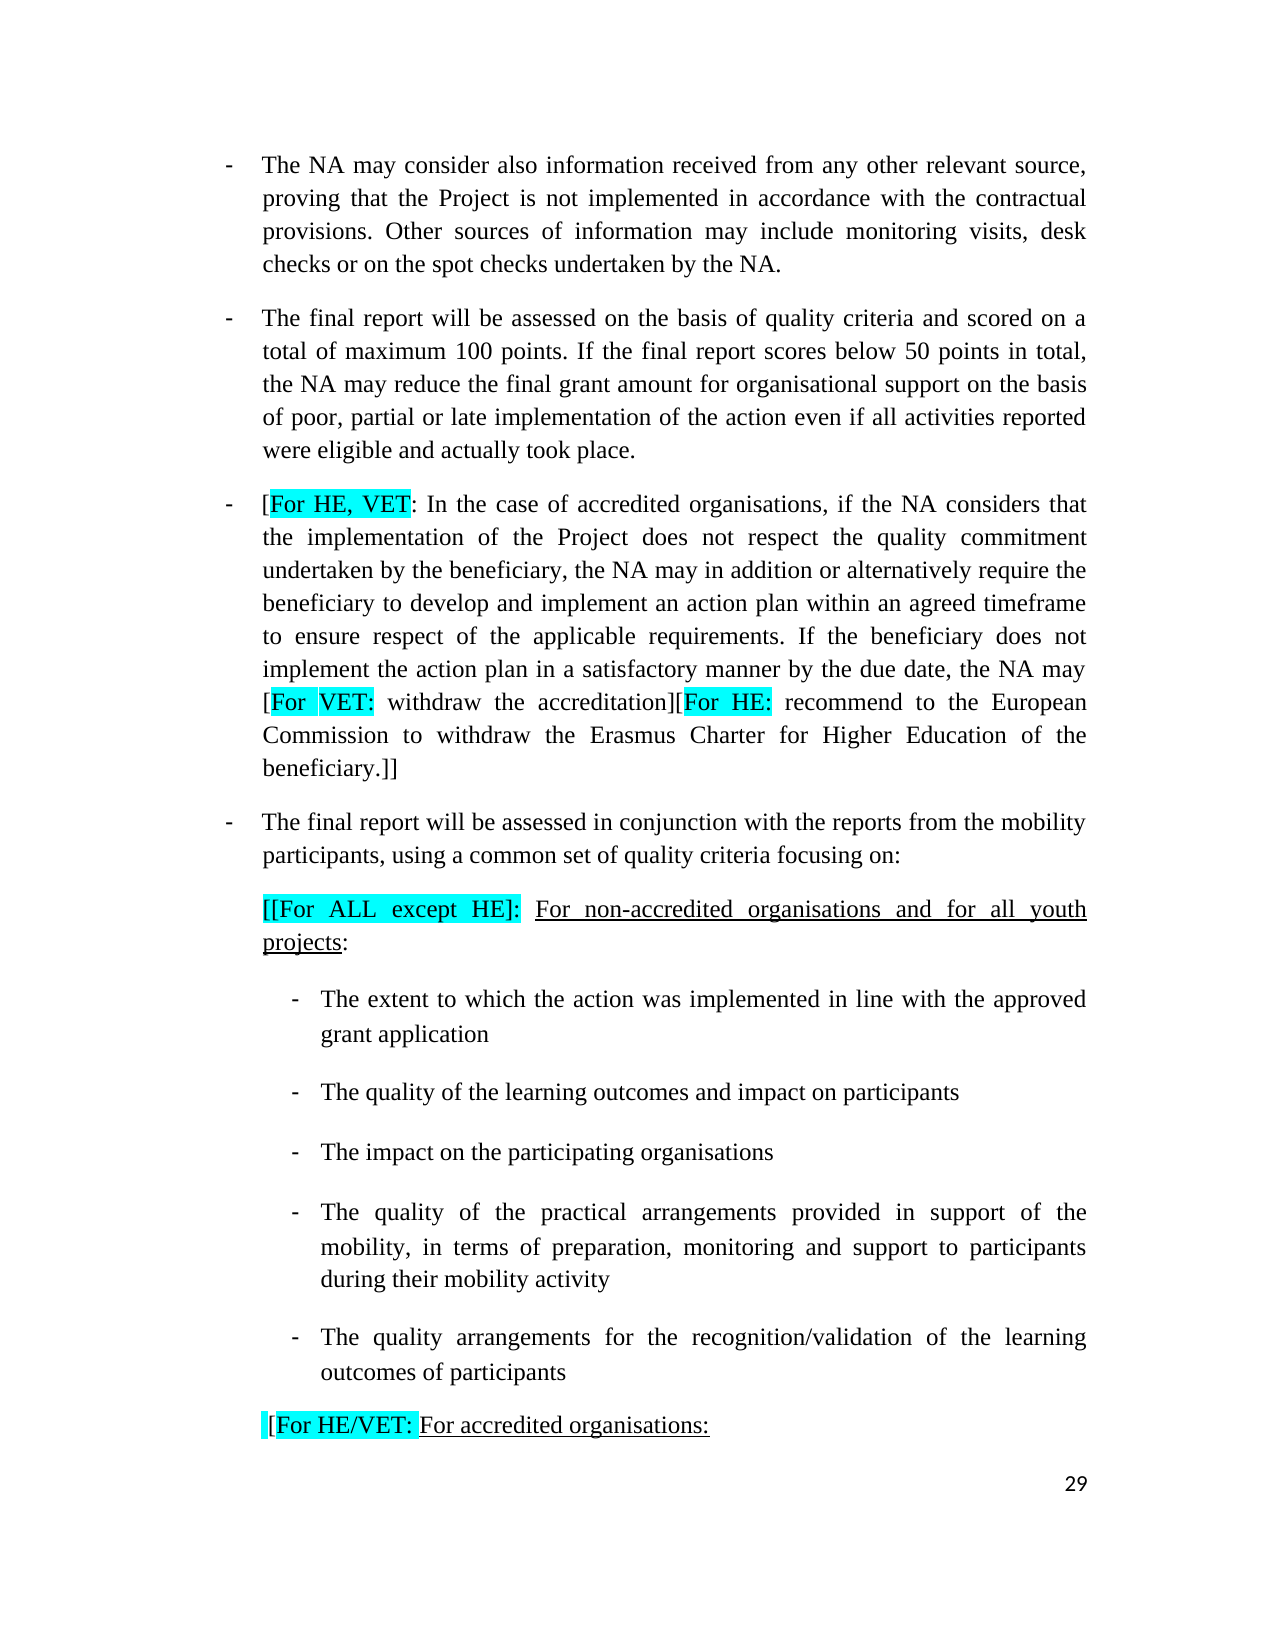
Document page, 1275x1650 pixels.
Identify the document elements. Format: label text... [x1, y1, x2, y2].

list The final report will be assessed in conjunction with the reports from the mobility participants, using a common set of quality criteria focusing on: [225, 807, 1087, 869]
list The extent to which the action was implemented in line with the approved grant application [291, 981, 1087, 1048]
list The quality of the practical arrangements provided in support of the mobility, in terms of preparation, monitoring and support to participants during their mobility activity [291, 1193, 1087, 1293]
list The impact on the participating organisations [291, 1133, 1087, 1167]
list [For HE, VET: In the case of accredited organisations, if the NA considers that the implementation of the Project does not respect the quality commitment undertaken by the beneficiary, the NA may in addition or alternatively require the beneficiary to develop and implement an action plan within an agreed timeframe to ensure respect of the applicable requirements. If the beneficiary does not implement the action plan in a satisfactory manner by the due date, the NA may [For VET: withdraw the accreditation][For HE: recommend to the European Commission to withdraw the Erasmus Charter for Higher Education of the beneficiary.]] [225, 489, 1087, 782]
list The NA may consider also information received from any other relevant source, proving that the Project is not implemented in accordance with the contractual provisions. Other sources of information may include monitoring visits, desk checks or on the spot checks undertaken by the NA. [225, 150, 1087, 278]
text [For HE/VET: For accredited organisations: [419, 1411, 1087, 1439]
text [[For ALL except HE]: For non-accredited organisations and for all youth projects: [262, 894, 1087, 956]
list The quality of the learning outcomes and impact on participants [291, 1073, 1087, 1107]
list The quality arrangements for the recognition/validation of the learning outcomes of participants [291, 1318, 1087, 1386]
list The final report will be assessed on the basis of quality criteria and scored on a total of maximum 100 points. If the final report scores below 50 points in total, the NA may reduce the final grant amount for organisational support on the basis of poor, partial or late implementation of the action even if all activities reported were eligible and actually took place. [225, 303, 1087, 464]
